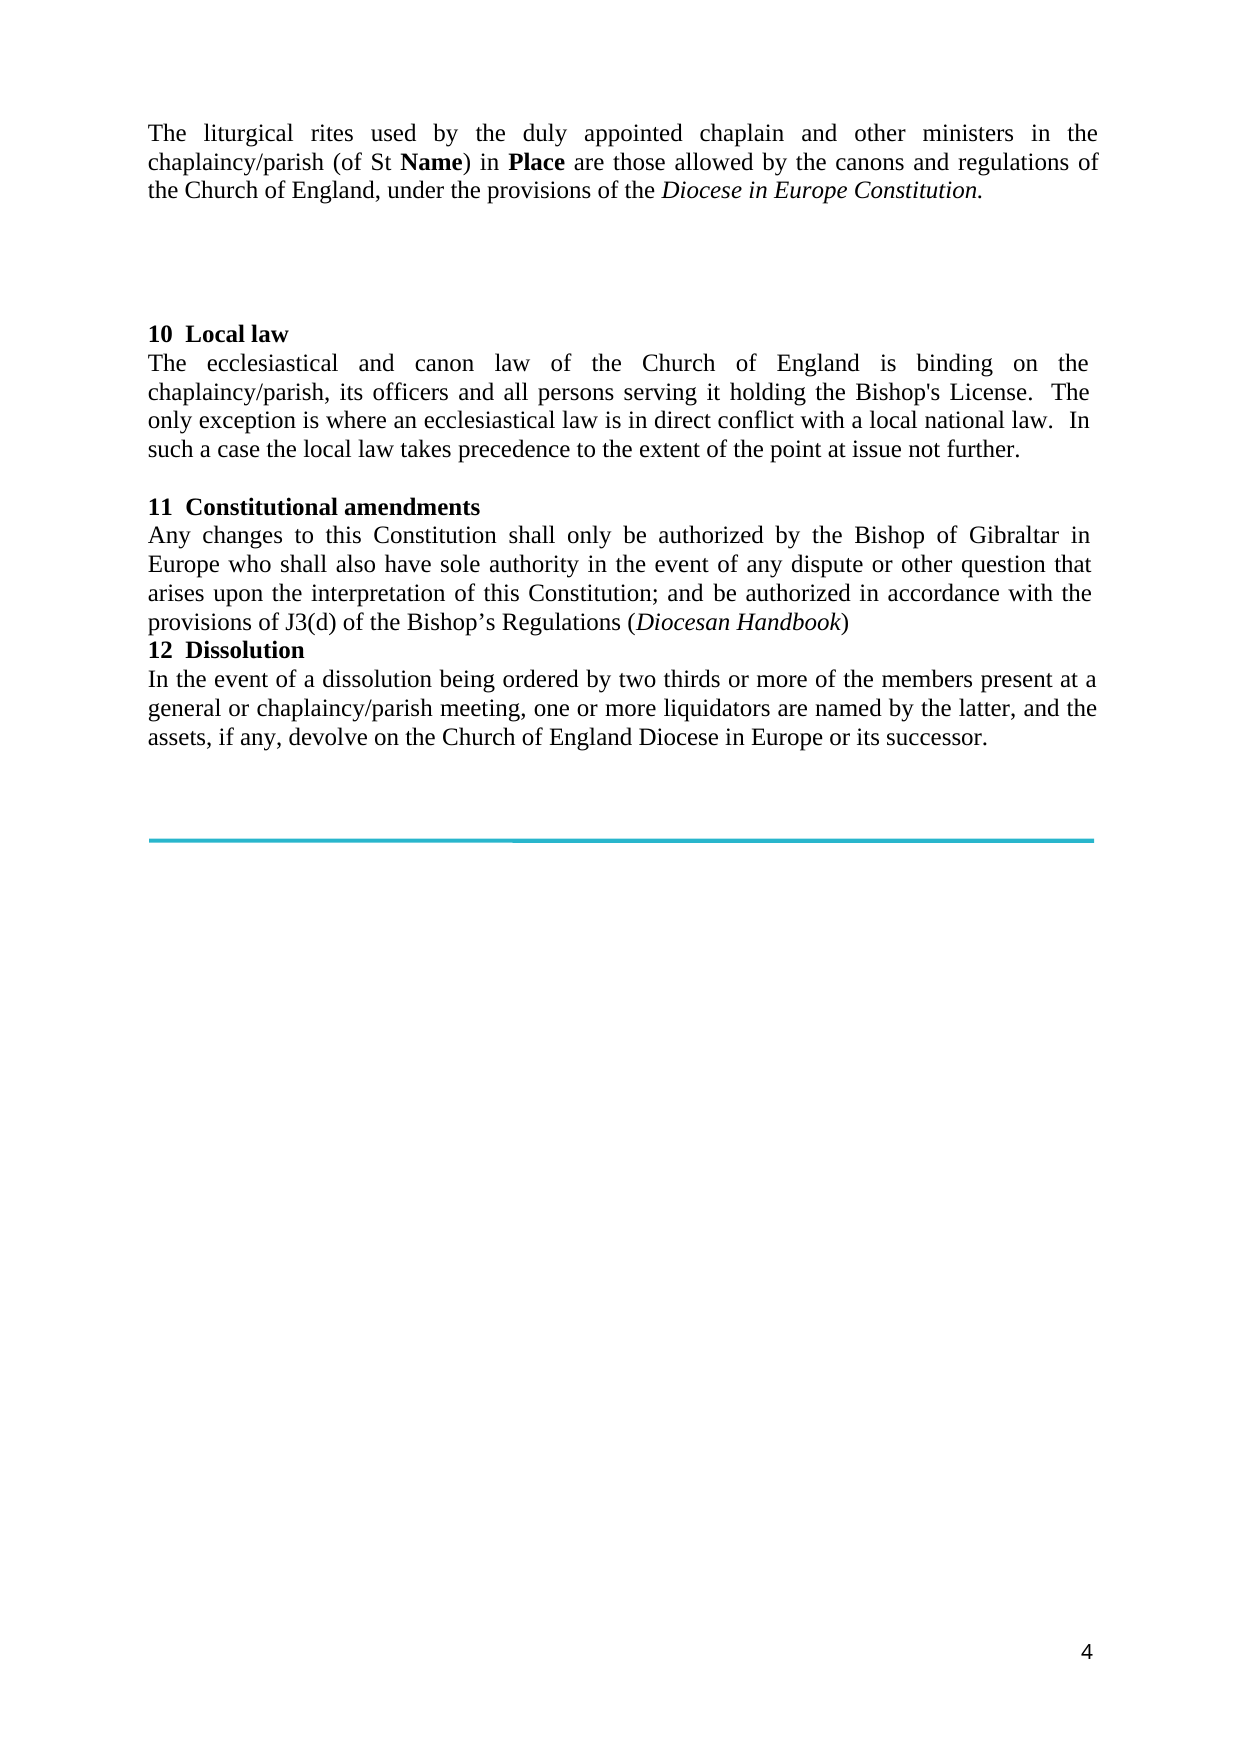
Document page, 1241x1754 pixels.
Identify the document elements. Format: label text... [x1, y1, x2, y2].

text The liturgical rites used by the duly appointed chaplain and other ministers in the chaplaincy/parish (of St Name) in Place are those allowed by the canons and regulations of the Church of England, under the provisions of the Diocese in Europe Constitution. [148, 118, 1099, 204]
text 11 Constitutional amendments [148, 492, 1099, 521]
text Any changes to this Constitution shall only be authorized by the Bishop of Gibraltar in Europe who shall also have sole authority in the event of any dispute or other question that arises upon the interpretation of this Constitution; and be authorized in accordance with the provisions of J3(d) of the Bishop’s Regulations (Diocesan Handbook) [148, 521, 1093, 636]
text 10 Local law [148, 319, 1099, 348]
text The ecclesiastical and canon law of the Church of England is binding on the chaplaincy/parish, its officers and all persons serving it holding the Bishop's License. The only exception is where an ecclesiastical law is in direct conflict with a local national law. In such a case the local law takes precedence to the extent of the point at issue not further. [148, 348, 1090, 463]
text 12 Dissolution [148, 636, 1099, 664]
text In the event of a dissolution being ordered by two thirds or more of the members present at a general or chaplaincy/parish meeting, one or more liquidators are named by the latter, and the assets, if any, devolve on the Church of England Diocese in Europe or its successor. [148, 664, 1099, 751]
